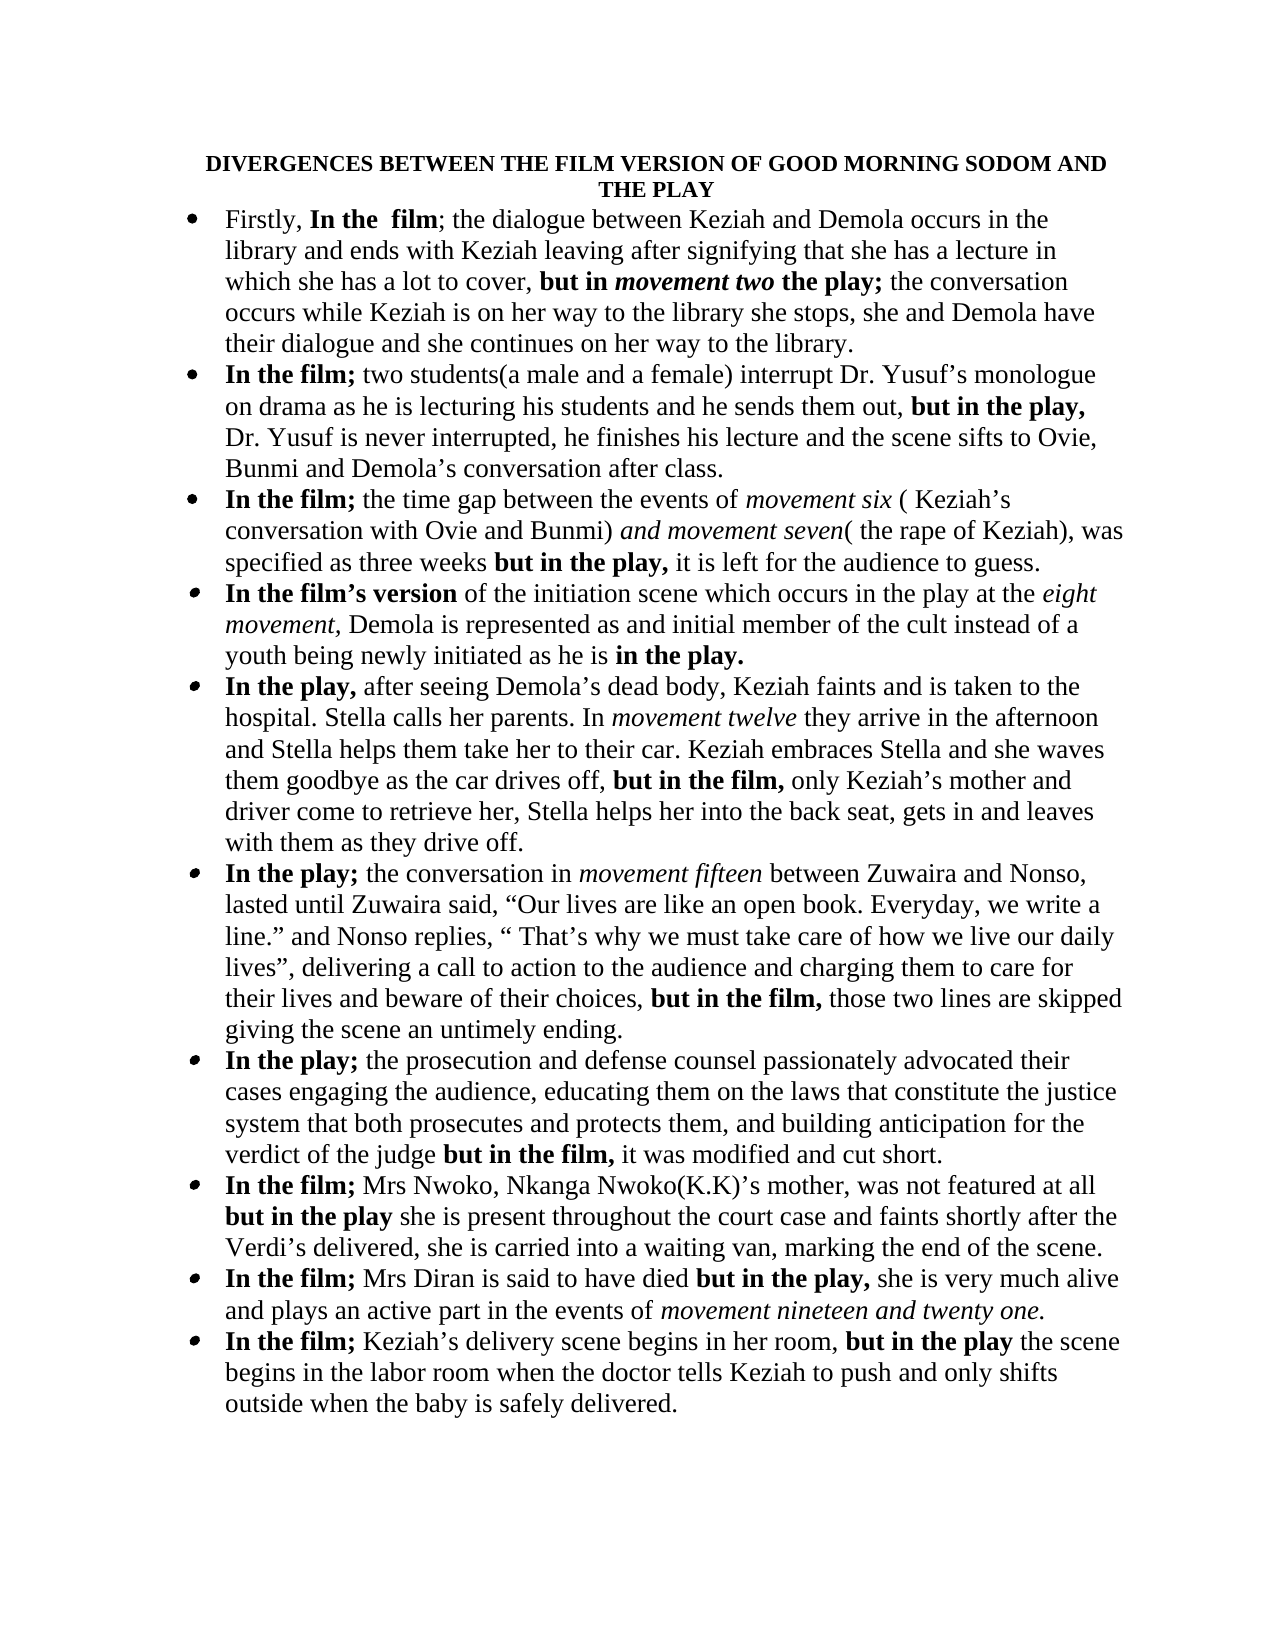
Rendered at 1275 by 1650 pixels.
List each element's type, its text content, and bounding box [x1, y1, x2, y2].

list In the film; Mrs Diran is said to have died but in the play, she is very much alive and plays an active part in the events of movement nineteen and twenty one. [187, 1262, 1125, 1325]
list Firstly, In the film; the dialogue between Keziah and Demola occurs in the library and ends with Keziah leaving after signifying that she has a lecture in which she has a lot to cover, but in movement two the play; the conversation occurs while Keziah is on her way to the library she stops, she and Demola have their dialogue and she continues on her way to the library. [187, 203, 1125, 358]
list In the film’s version of the initiation scene which occurs in the play at the eight movement, Demola is represented as and initial member of the cult instead of a youth being newly initiated as he is in the play. [187, 577, 1125, 670]
list In the play; the conversation in movement fifteen between Zuwaira and Nonso, lasted until Zuwaira said, “Our lives are like an open book. Everyday, we write a line.” and Nonso replies, “ That’s why we must take care of how we live our daily lives”, delivering a call to action to the audience and charging them to care for their lives and beware of their choices, but in the film, those two lines are skipped giving the scene an untimely ending. [187, 857, 1125, 1044]
list In the play; the prosecution and defense counsel passionately advocated their cases engaging the audience, educating them on the laws that constitute the justice system that both prosecutes and protects them, and building anticipation for the verdict of the judge but in the film, it was modified and cut short. [187, 1044, 1125, 1169]
list In the film; two students(a male and a female) interrupt Dr. Yusuf’s monologue on drama as he is lecturing his students and he sends them out, but in the play, Dr. Yusuf is never interrupted, he finishes his lecture and the scene sifts to Ovie, Bunmi and Demola’s conversation after class. [187, 358, 1125, 483]
list In the film; Keziah’s delivery scene begins in her room, but in the play the scene begins in the labor room when the doctor tells Keziah to push and only shifts outside when the baby is safely delivered. [187, 1325, 1125, 1418]
list In the play, after seeing Demola’s dead body, Keziah faints and is taken to the hospital. Stella calls her parents. In movement twelve they arrive in the afternoon and Stella helps them take her to their car. Keziah embraces Stella and she waves them goodbye as the car drives off, but in the film, only Keziah’s mother and driver come to retrieve her, Stella helps her into the back seat, gets in and leaves with them as they drive off. [187, 670, 1125, 857]
text DIVERGENCES BETWEEN THE FILM VERSION OF GOOD MORNING SODOM AND THE PLAY [187, 150, 1125, 203]
list In the film; Mrs Nwoko, Nkanga Nwoko(K.K)’s mother, was not featured at all but in the play she is present throughout the court case and faints shortly after the Verdi’s delivered, she is carried into a waiting van, marking the end of the scene. [187, 1169, 1125, 1262]
list In the film; the time gap between the events of movement six ( Keziah’s conversation with Ovie and Bunmi) and movement seven( the rape of Keziah), was specified as three weeks but in the play, it is left for the audience to guess. [187, 483, 1125, 577]
